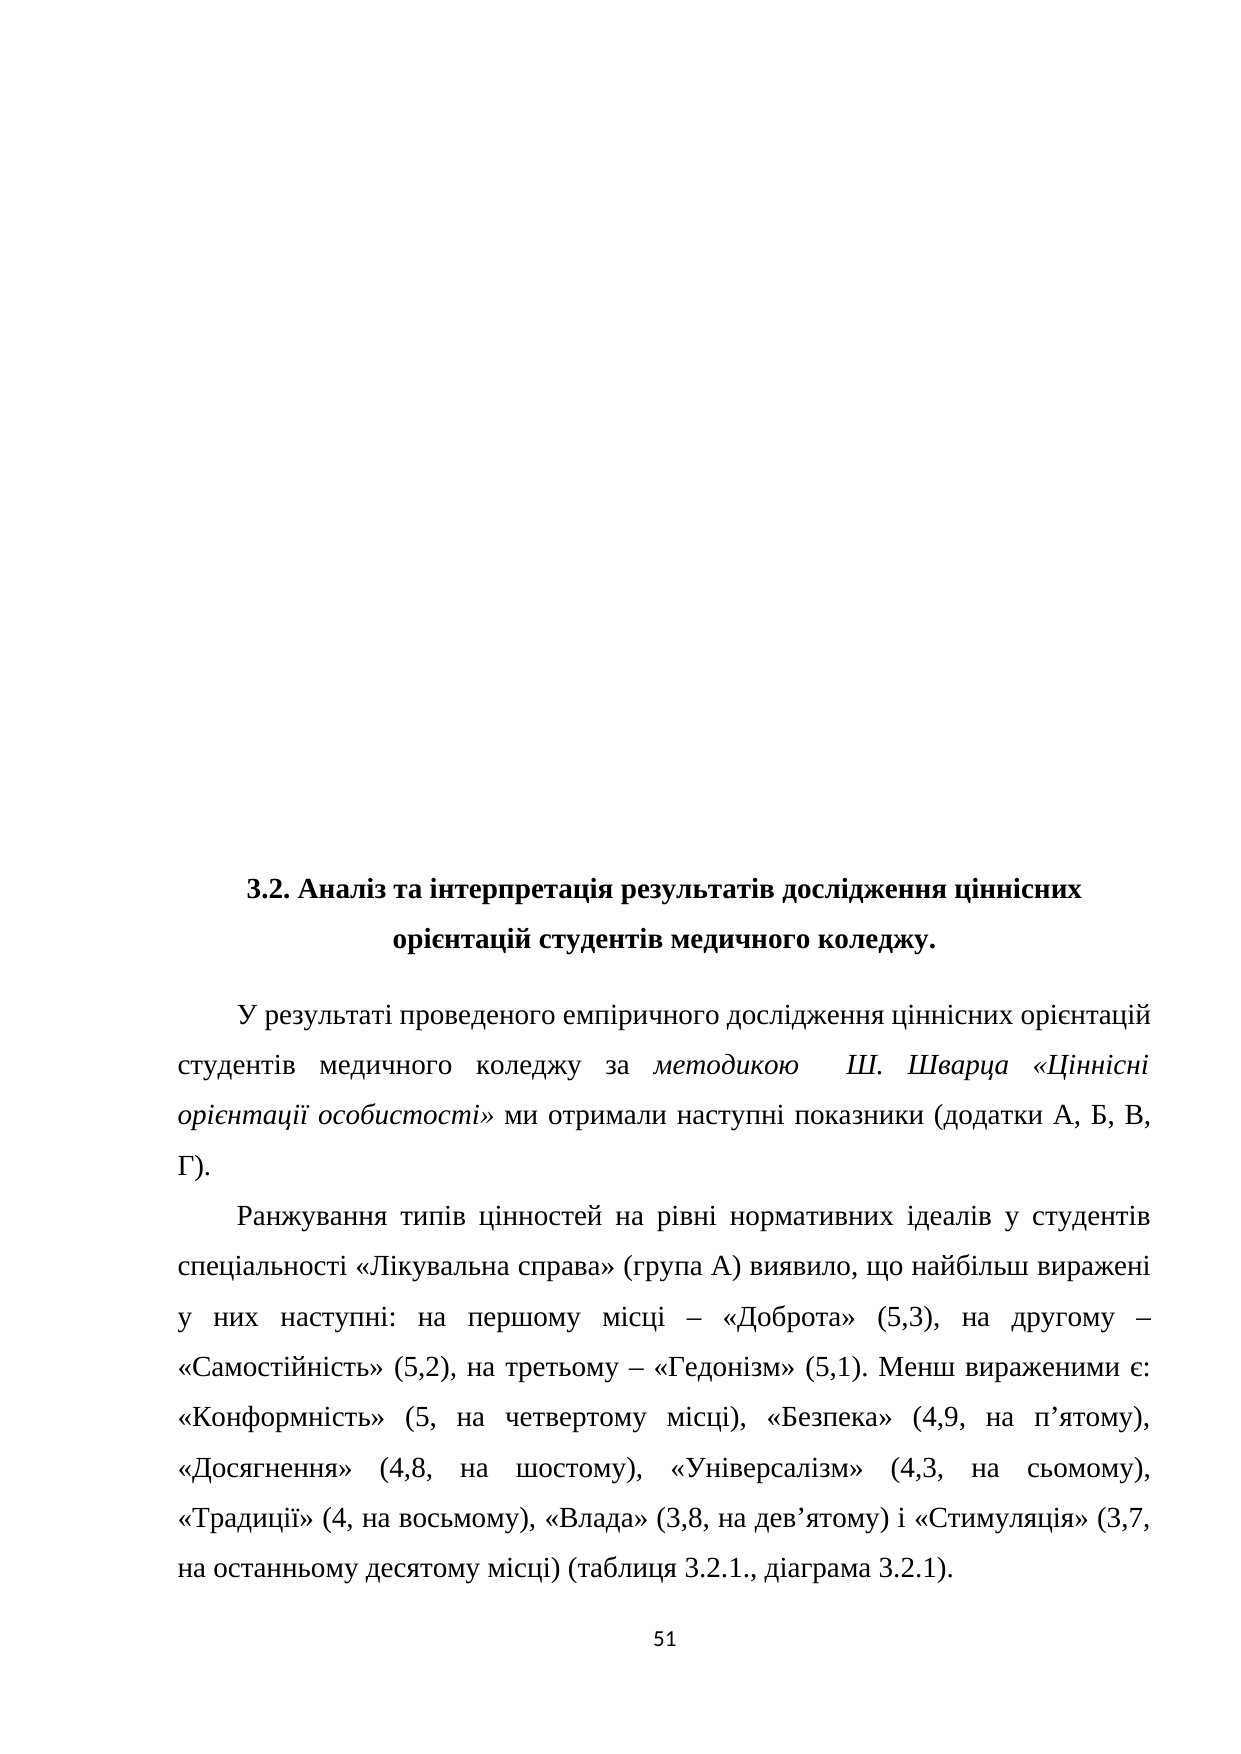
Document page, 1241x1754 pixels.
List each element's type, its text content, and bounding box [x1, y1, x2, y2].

text Ранжування типів цінностей на рівні нормативних ідеалів у студентів спеціальності «Лікувальна справа» (група А) виявило, що найбільш виражені у них наступні: на першому місці – «Доброта» (5,3), на другому – «Самостійність» (5,2), на третьому – «Гедонізм» (5,1). Менш вираженими є: «Конформність» (5, на четвертому місці), «Безпека» (4,9, на п’ятому), «Досягнення» (4,8, на шостому), «Універсалізм» (4,3, на сьомому), «Традиції» (4, на восьмому), «Влада» (3,8, на дев’ятому) і «Стимуляція» (3,7, на останньому десятому місці) (таблиця 3.2.1., діаграма 3.2.1). [177, 1198, 1152, 1584]
text 3.2. Аналіз та інтерпретація результатів дослідження ціннісних орієнтацій студентів медичного коледжу. [177, 871, 1152, 955]
text У результаті проведеного емпіричного дослідження ціннісних орієнтацій студентів медичного коледжу за методикою Ш. Шварца «Ціннісні орієнтації особистості» ми отримали наступні показники (додатки А, Б, В, Г). [177, 997, 1152, 1181]
